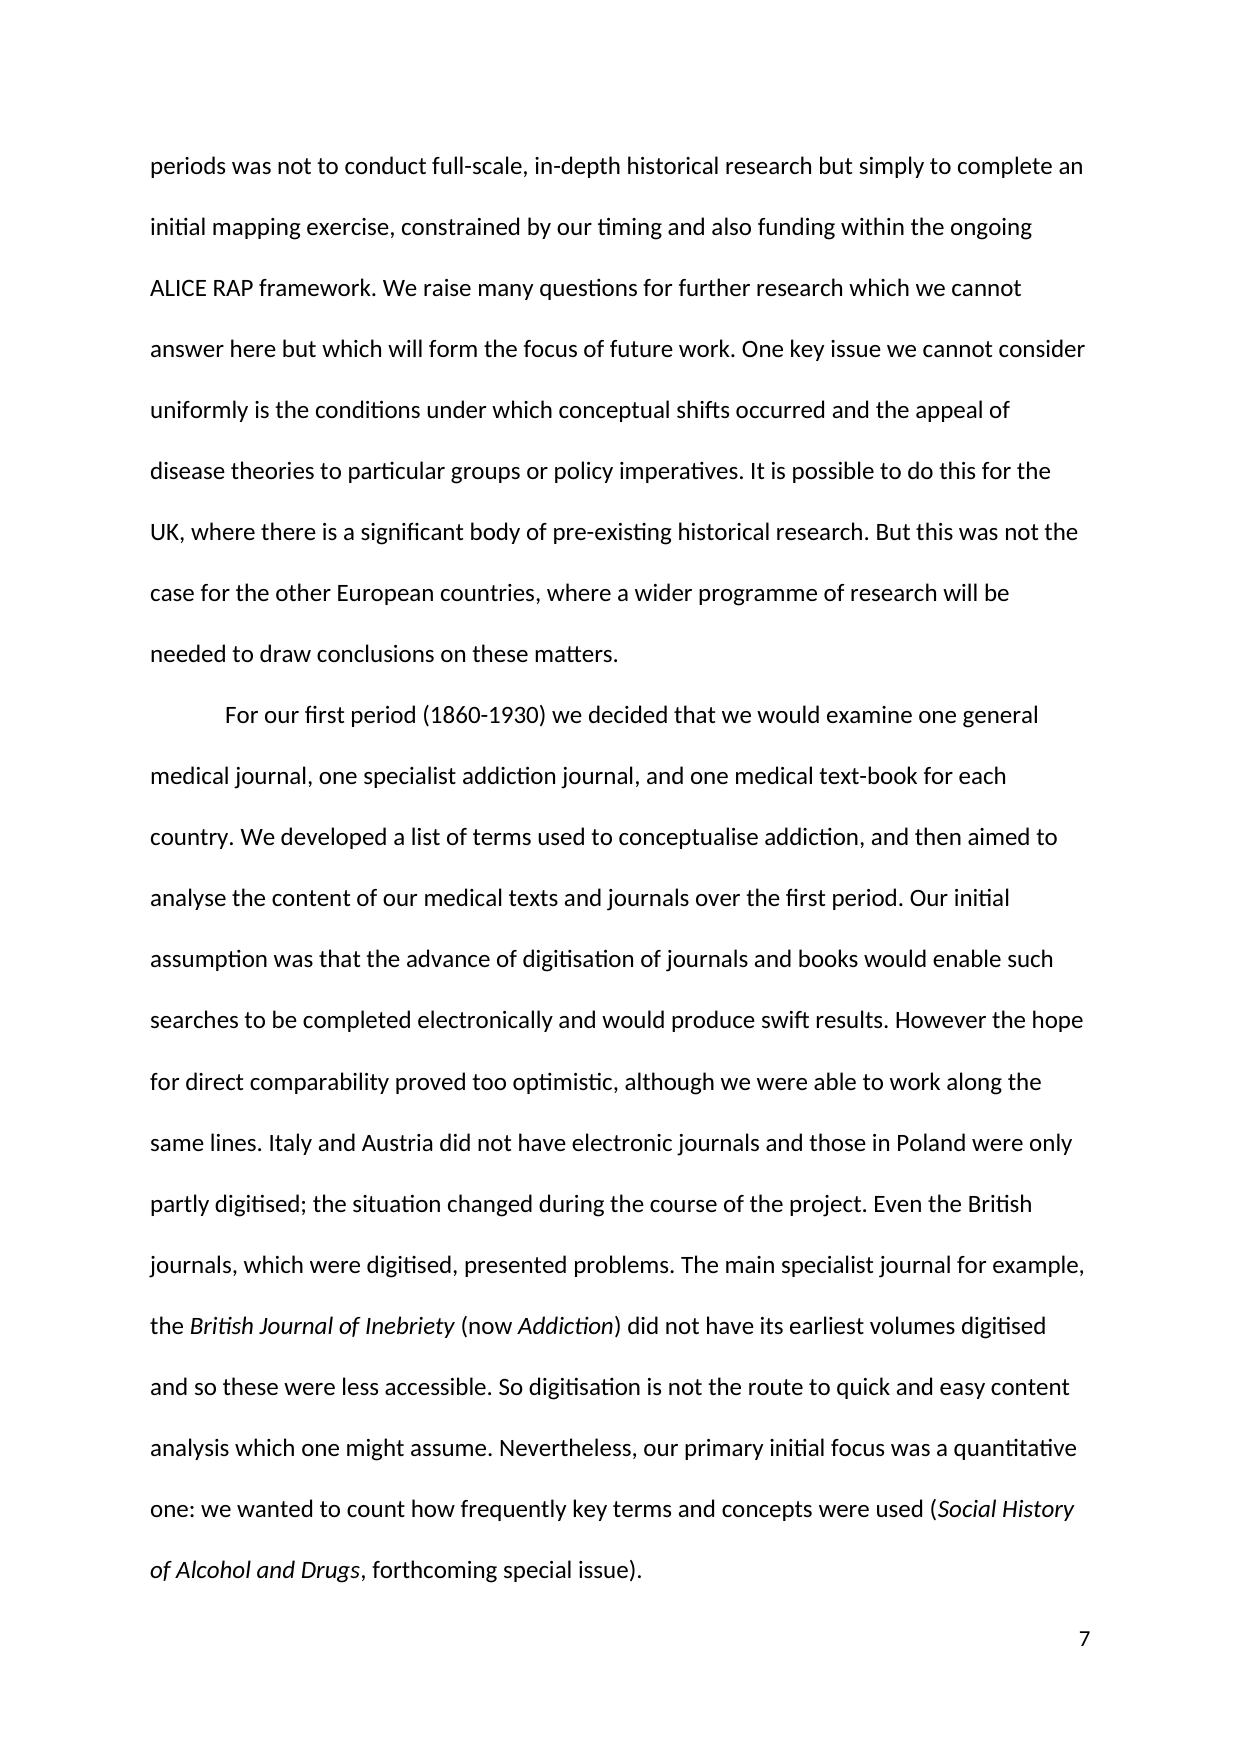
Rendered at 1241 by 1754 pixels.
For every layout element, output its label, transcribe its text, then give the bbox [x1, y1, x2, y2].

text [150, 150, 1090, 669]
text For our first period (1860-1930) we decided that we would examine one general medical journal, one specialist addiction journal, and one medical text-book for each country. We developed a list of terms used to conceptualise addiction, and then aimed to analyse the content of our medical texts and journals over the first period. Our initial assumption was that the advance of digitisation of journals and books would enable such searches to be completed electronically and would produce swift results. However the hope for direct comparability proved too optimistic, although we were able to work along the same lines. Italy and Austria did not have electronic journals and those in Poland were only partly digitised; the situation changed during the course of the project. Even the British journals, which were digitised, presented problems. The main specialist journal for example, the British Journal of Inebriety (now Addiction) did not have its earliest volumes digitised and so these were less accessible. So digitisation is not the route to quick and easy content analysis which one might assume. Nevertheless, our primary initial focus was a quantitative one: we wanted to count how frequently key terms and concepts were used (Social History of Alcohol and Drugs, forthcoming special issue). [150, 699, 1090, 1584]
